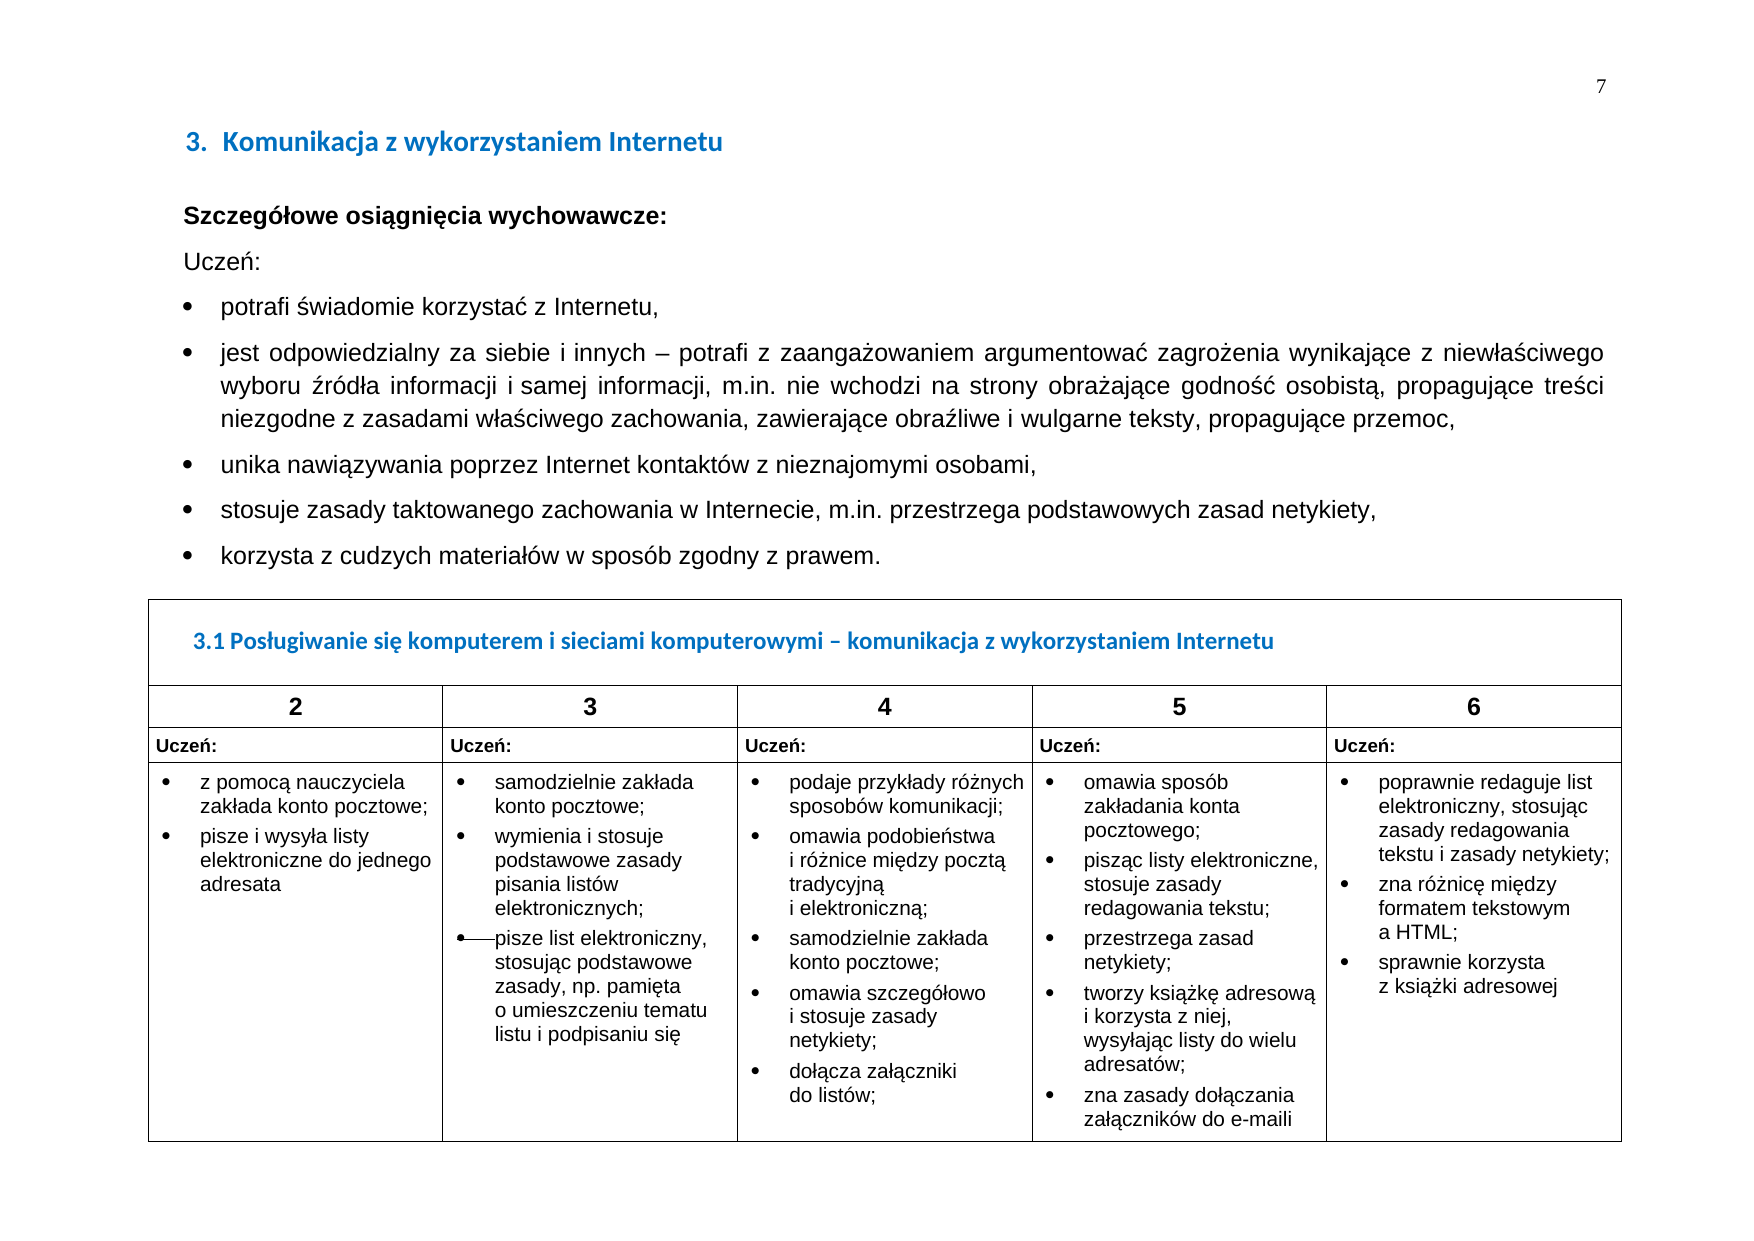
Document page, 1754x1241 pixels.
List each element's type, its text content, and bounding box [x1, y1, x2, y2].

table_cell Uczeń: [149, 728, 442, 762]
list unika nawiązywania poprzez Internet kontaktów z nieznajomymi osobami, [183, 450, 1606, 478]
text Uczeń: [183, 247, 1606, 276]
list jest odpowiedzialny za siebie i innych – potrafi z zaangażowaniem argumentować zagrożenia wynikające z niewłaściwego wyboru źródła informacji i samej informacji, m.in. nie wchodzi na strony obrażające godność osobistą, propagujące treści niezgodne z zasadami właściwego zachowania, zawierające obraźliwe i wulgarne teksty, propagujące przemoc, [183, 338, 1606, 433]
table_cell 2 [149, 686, 442, 727]
table_cell z pomocą nauczyciela zakłada konto pocztowe; pisze i wysyła listy elektroniczne do jednego adresata [149, 763, 442, 1141]
table_cell Uczeń: [1033, 728, 1326, 762]
list korzysta z cudzych materiałów w sposób zgodny z prawem. [183, 541, 1606, 570]
table_cell Uczeń: [738, 728, 1032, 762]
subtitle Komunikacja z wykorzystaniem Internetu [185, 123, 1606, 158]
table_cell 6 [1327, 686, 1621, 727]
list stosuje zasady taktowanego zachowania w Internecie, m.in. przestrzega podstawowych zasad netykiety, [183, 495, 1606, 524]
table_cell Uczeń: [443, 728, 737, 762]
table_cell Uczeń: [1327, 728, 1621, 762]
text Szczegółowe osiągnięcia wychowawcze: [183, 201, 1606, 230]
table_cell 4 [738, 686, 1032, 727]
table_header Posługiwanie się komputerem i sieciami komputerowymi – komunikacja z wykorzystaniem Internetu [149, 600, 1621, 685]
table_cell 3 [443, 686, 737, 727]
table_cell 5 [1033, 686, 1326, 727]
list potrafi świadomie korzystać z Internetu, [183, 292, 1606, 321]
